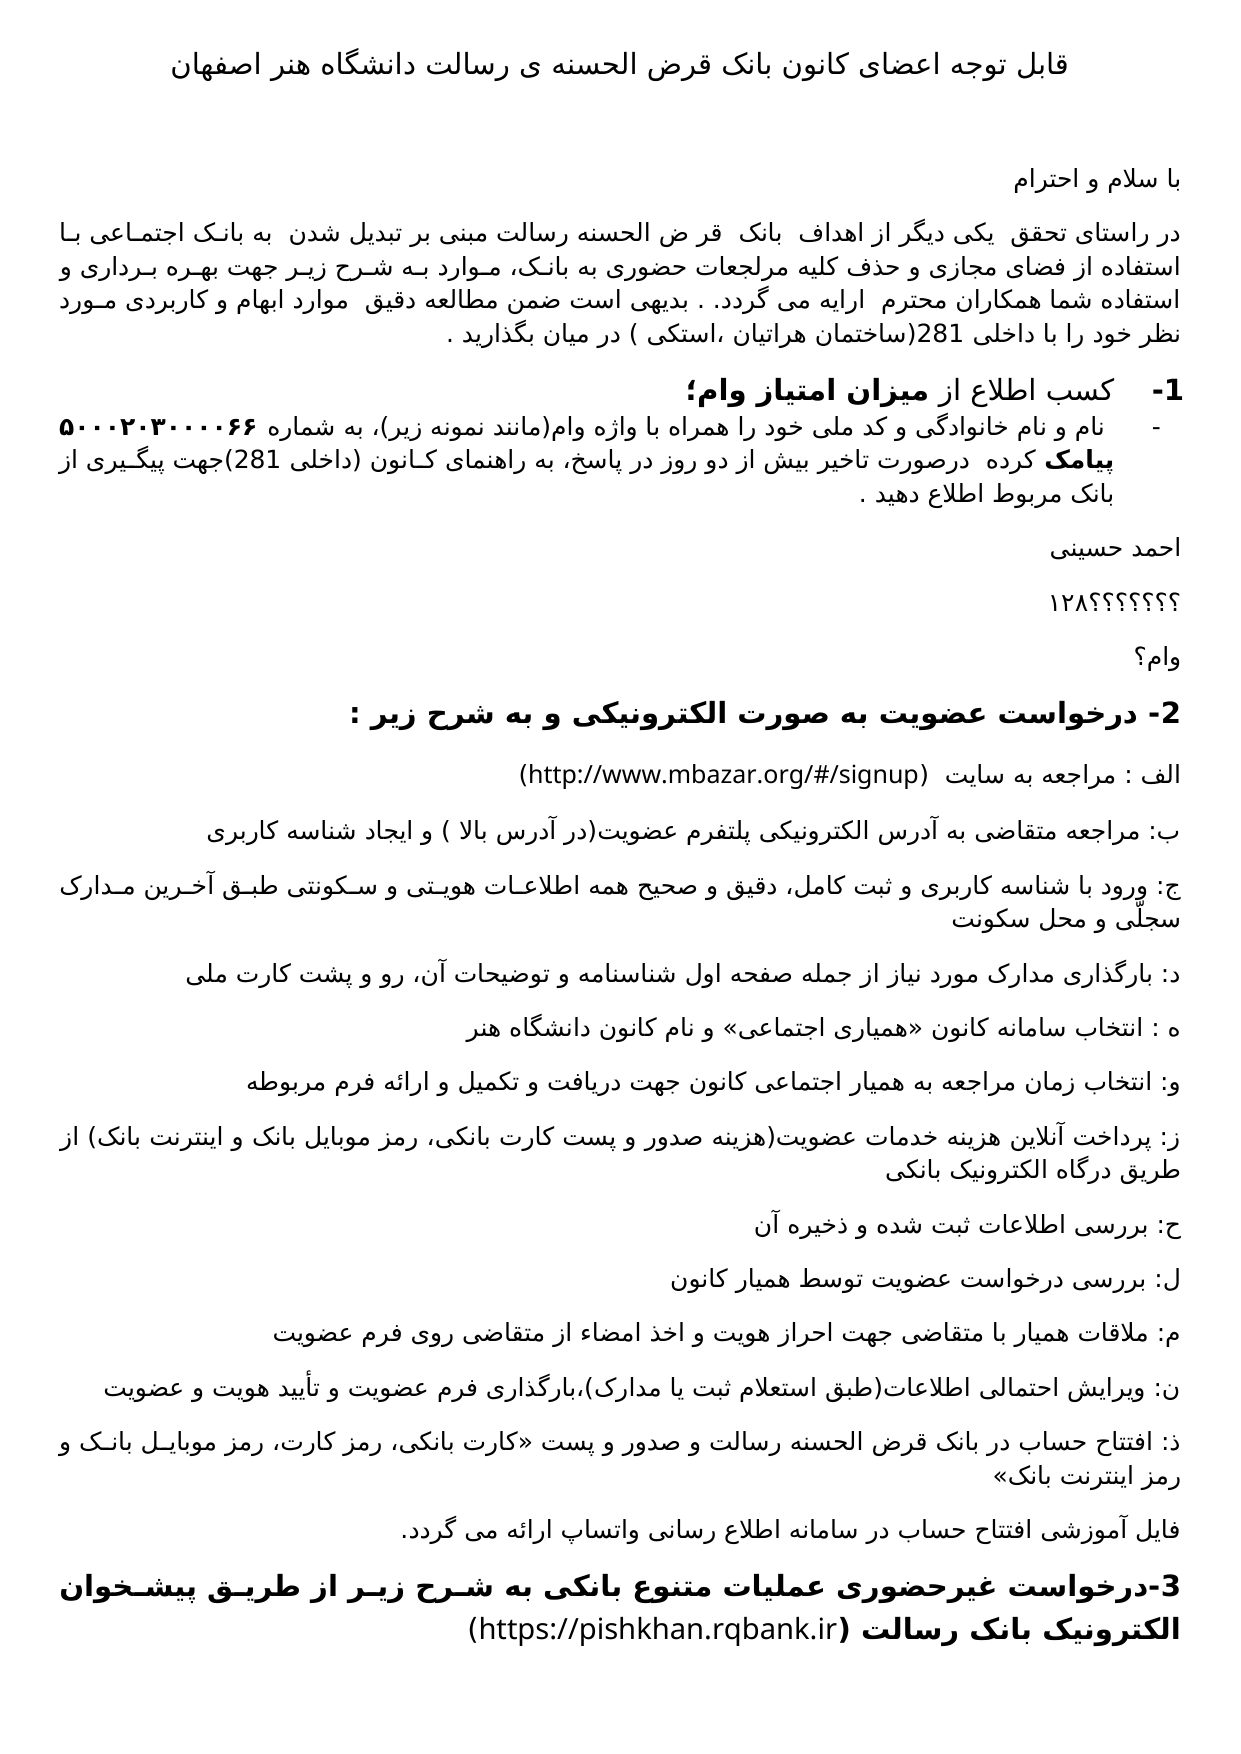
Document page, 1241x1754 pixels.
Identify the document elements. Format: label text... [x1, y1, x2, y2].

text قابل توجه اعضای کانون بانک قرض الحسنه ی رسالت دانشگاه هنر اصفهان [59, 47, 1181, 81]
text ح: بررسی اطلاعات ثبت شده و ذخیره آن [59, 1210, 1181, 1239]
text ل: بررسی درخواست عضویت توسط همیار کانون [59, 1264, 1181, 1293]
text الف : مراجعه به سایت (http://www.mbazar.org/#/signup) [59, 757, 1181, 791]
text 2- درخواست عضویت به صورت الکترونیکی و به شرح زیر : [59, 697, 1181, 731]
text د: بارگذاری مدارک مورد نیاز از جمله صفحه اول شناسنامه و توضیحات آن، رو و پشت کارت ملی [59, 959, 1181, 988]
text وام؟ [59, 642, 1181, 672]
list کسب اطلاع از میزان امتیاز وام؛ [59, 373, 1152, 407]
text م: ملاقات همیار با متقاضی جهت احراز هویت و اخذ امضاء از متقاضی روی فرم عضویت [59, 1319, 1181, 1348]
text ؟؟؟؟؟؟؟۱۲۸ [59, 588, 1181, 617]
text احمد حسینی [59, 534, 1181, 563]
list نام و نام خانوادگی و کد ملی خود را همراه با واژه وام(مانند نمونه زیر)، به شماره ۵۰۰۰۲۰۳۰۰۰۰۶۶ پیامک کرده درصورت تاخیر بیش از دو روز در پاسخ، به راهنمای کانون (داخلی 281)جهت پیگیری از بانک مربوط اطلاع دهید . [59, 412, 1152, 508]
text ب: مراجعه متقاضی به آدرس الکترونیکی پلتفرم عضویت(در آدرس بالا ) و ایجاد شناسه کاربری [59, 817, 1181, 846]
text با سلام و احترام [59, 164, 1181, 193]
text در راستای تحقق یکی دیگر از اهداف بانک قر ض الحسنه رسالت مبنی بر تبدیل شدن به بانک اجتماعی با استفاده از فضای مجازی و حذف کلیه مرلجعات حضوری به بانک، موارد به شرح زیر جهت بهره برداری و استفاده شما همکاران محترم ارایه می گردد. . بدیهی است ضمن مطالعه دقیق موارد ابهام و کاربردی مورد نظر خود را با داخلی 281(ساختمان هراتیان ،استکی ) در میان بگذارید . [59, 218, 1181, 348]
text ذ: افتتاح حساب در بانک قرض الحسنه رسالت و صدور و پست «کارت بانکی، رمز کارت، رمز موبایل بانک و رمز اینترنت بانک» [59, 1427, 1181, 1490]
text فایل آموزشی افتتاح حساب در سامانه اطلاع رسانی واتساپ ارائه می گردد. [59, 1515, 1181, 1544]
text ز: پرداخت آنلاین هزینه خدمات عضویت(هزینه صدور و پست کارت بانکی، رمز موبایل بانک و اینترنت بانک) از طریق درگاه الکترونیک بانکی [59, 1122, 1181, 1185]
text ن: ویرایش احتمالی اطلاعات(طبق استعلام ثبت یا مدارک)،بارگذاری فرم عضویت و تأیید هویت و عضویت [59, 1373, 1181, 1402]
text 3-درخواست غیرحضوری عملیات متنوع بانکی به شرح زیر از طریق پیشخوان الکترونیک بانک رسالت (https://pishkhan.rqbank.ir) [59, 1570, 1181, 1648]
text و: انتخاب زمان مراجعه به همیار اجتماعی کانون جهت دریافت و تکمیل و ارائه فرم مربوطه [59, 1068, 1181, 1097]
text ج: ورود با شناسه کاربری و ثبت کامل، دقیق و صحیح همه اطلاعات هویتی و سکونتی طبق آخرین مدارک سجلّی و محل سکونت [59, 871, 1181, 934]
text ه : انتخاب سامانه کانون «همیاری اجتماعی» و نام کانون دانشگاه هنر [59, 1013, 1181, 1042]
